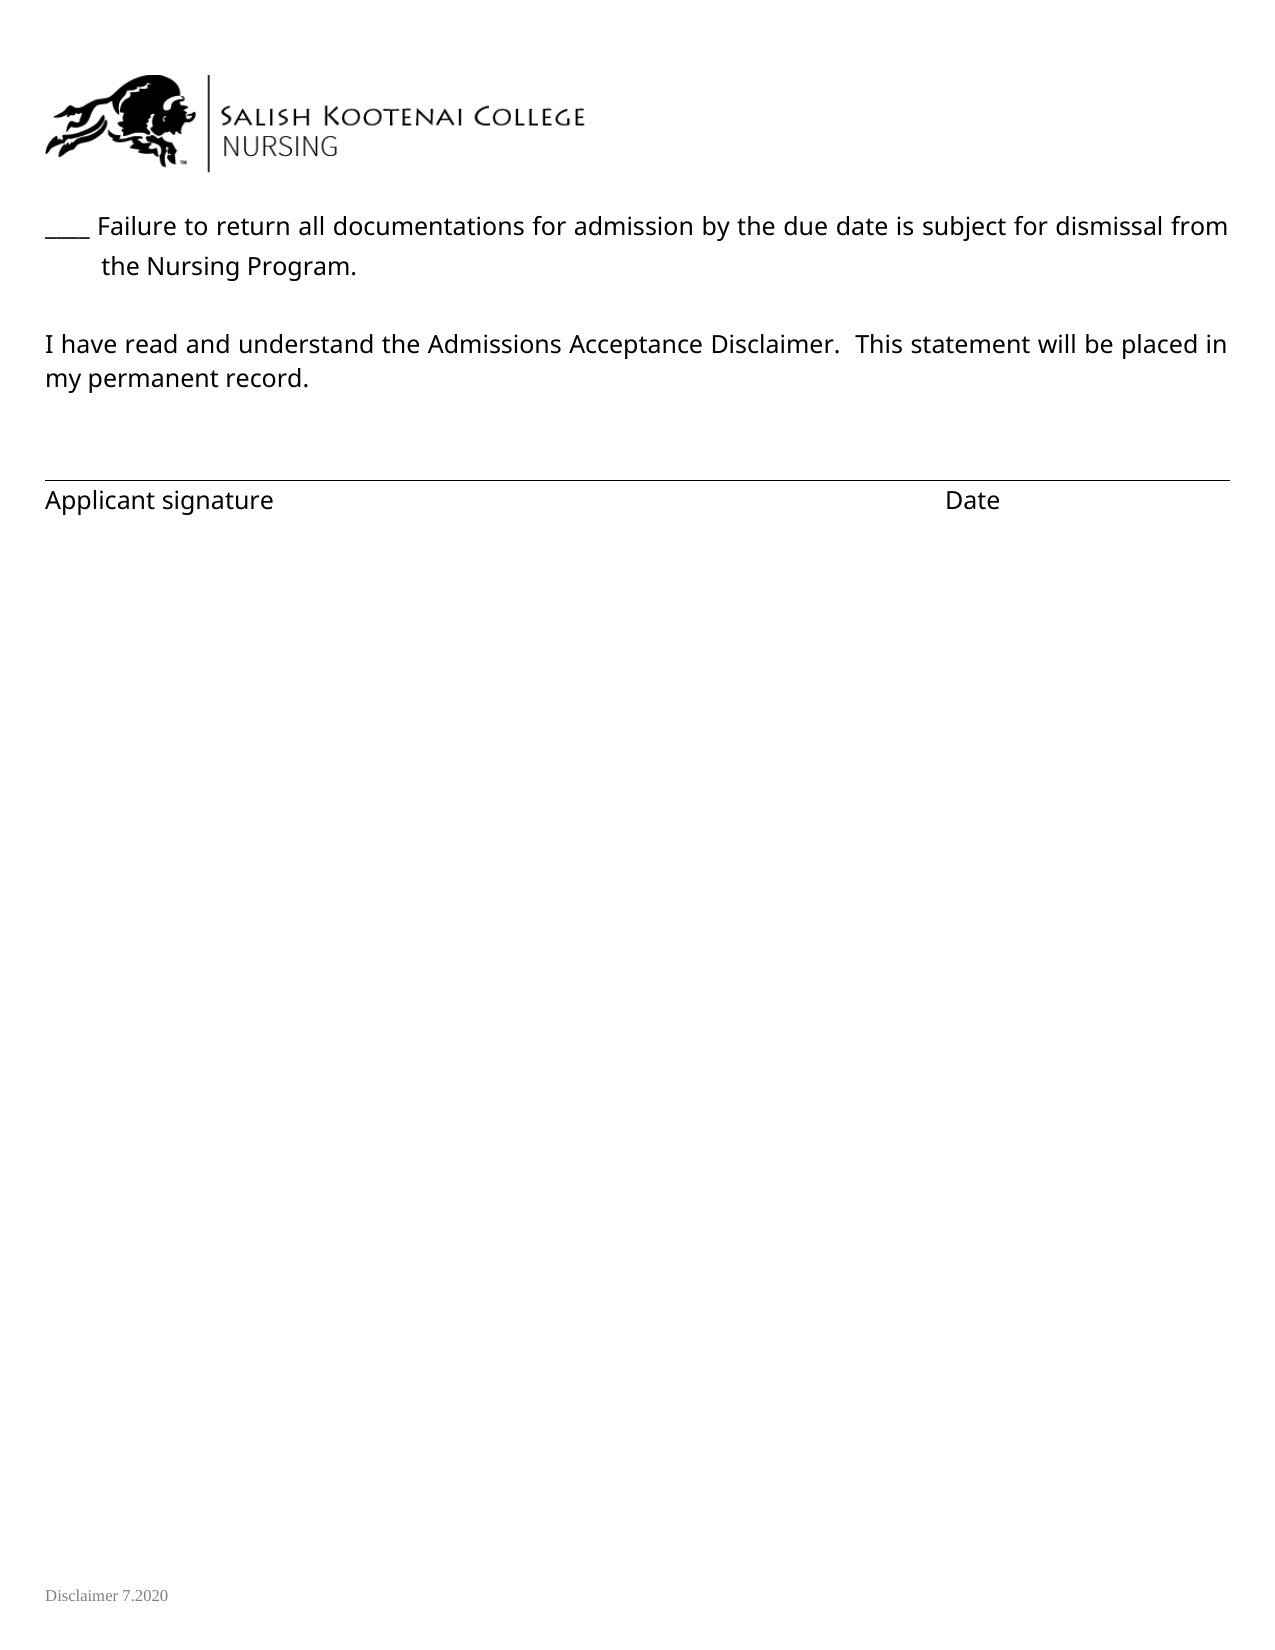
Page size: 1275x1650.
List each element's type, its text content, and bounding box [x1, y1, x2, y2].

text Applicant signature Date [45, 481, 1230, 517]
text I have read and understand the Admissions Acceptance Disclaimer. This statement will be placed in my permanent record. [45, 326, 1230, 394]
picture [45, 75, 587, 173]
text ____ Failure to return all documentations for admission by the due date is subject for dismissal from the Nursing Program. [45, 209, 1230, 282]
